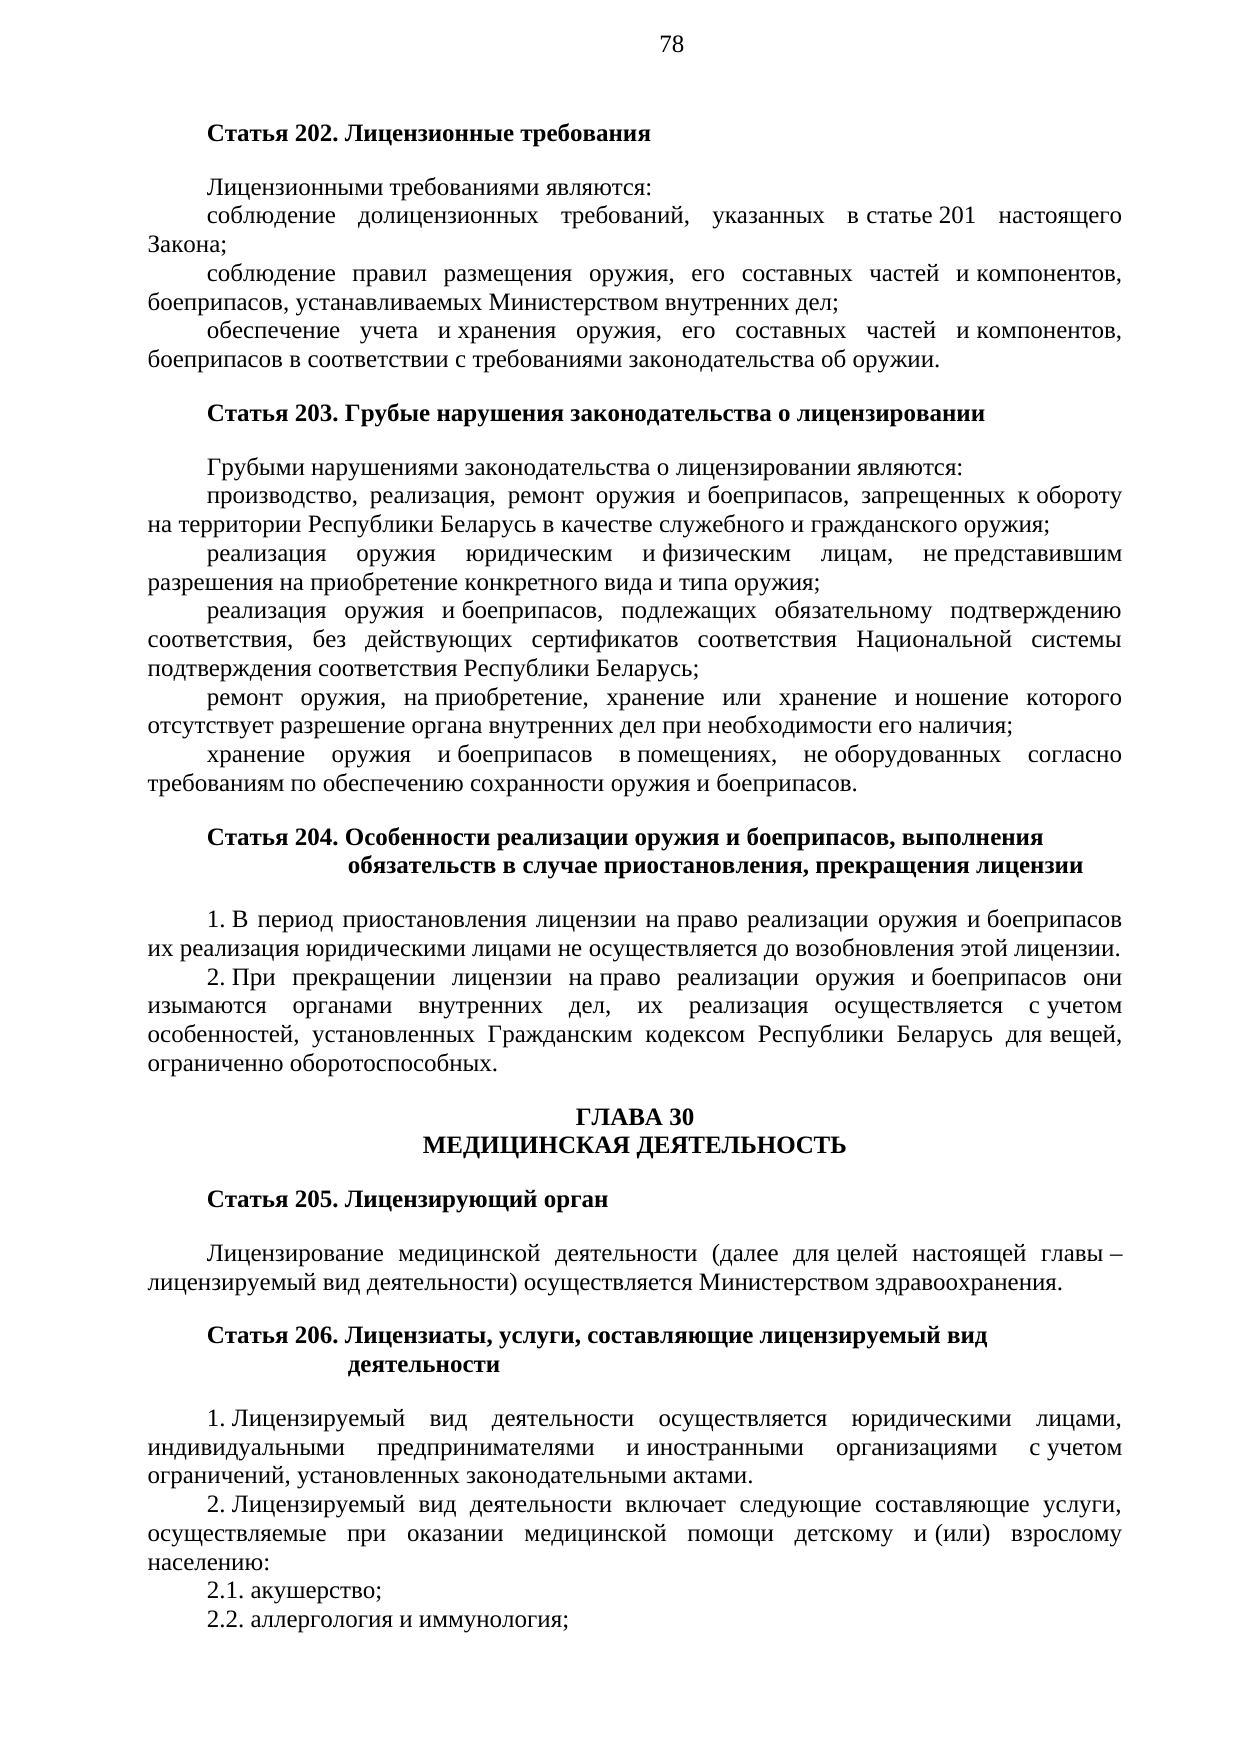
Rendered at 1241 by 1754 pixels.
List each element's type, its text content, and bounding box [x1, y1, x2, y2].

text 1. В период приостановления лицензии на право реализации оружия и боеприпасов их реализация юридическими лицами не осуществляется до возобновления этой лицензии. [147, 904, 1122, 962]
text Лицензионными требованиями являются: [147, 172, 1122, 201]
text Статья 203. Грубые нарушения законодательства о лицензировании [207, 398, 1122, 427]
text Статья 204. Особенности реализации оружия и боеприпасов, выполнения обязательств в случае приостановления, прекращения лицензии [207, 822, 1122, 879]
text обеспечение учета и хранения оружия, его составных частей и компонентов, боеприпасов в соответствии с требованиями законодательства об оружии. [147, 316, 1122, 373]
text реализация оружия и боеприпасов, подлежащих обязательному подтверждению соответствия, без действующих сертификатов соответствия Национальной системы подтверждения соответствия Республики Беларусь; [147, 596, 1122, 682]
text 2. При прекращении лицензии на право реализации оружия и боеприпасов они изымаются органами внутренних дел, их реализация осуществляется с учетом особенностей, установленных Гражданским кодексом Республики Беларусь для вещей, ограниченно оборотоспособных. [147, 962, 1122, 1077]
text Лицензирование медицинской деятельности (далее для целей настоящей главы – лицензируемый вид деятельности) осуществляется Министерством здравоохранения. [147, 1238, 1122, 1296]
text соблюдение правил размещения оружия, его составных частей и компонентов, боеприпасов, устанавливаемых Министерством внутренних дел; [147, 258, 1122, 316]
text хранение оружия и боеприпасов в помещениях, не оборудованных согласно требованиям по обеспечению сохранности оружия и боеприпасов. [147, 739, 1122, 797]
text Статья 205. Лицензирующий орган [207, 1184, 1122, 1213]
text Статья 206. Лицензиаты, услуги, составляющие лицензируемый вид деятельности [207, 1321, 1122, 1378]
text производство, реализация, ремонт оружия и боеприпасов, запрещенных к обороту на территории Республики Беларусь в качестве служебного и гражданского оружия; [147, 481, 1122, 538]
text 2.1. акушерство; [147, 1576, 1122, 1604]
text ГЛАВА 30 МЕДИЦИНСКАЯ ДЕЯТЕЛЬНОСТЬ [147, 1102, 1122, 1159]
text Грубыми нарушениями законодательства о лицензировании являются: [147, 452, 1122, 481]
text реализация оружия юридическим и физическим лицам, не представившим разрешения на приобретение конкретного вида и типа оружия; [147, 538, 1122, 596]
text 1. Лицензируемый вид деятельности осуществляется юридическими лицами, индивидуальными предпринимателями и иностранными организациями с учетом ограничений, установленных законодательными актами. [147, 1403, 1122, 1489]
text ремонт оружия, на приобретение, хранение или хранение и ношение которого отсутствует разрешение органа внутренних дел при необходимости его наличия; [147, 682, 1122, 739]
text Статья 202. Лицензионные требования [207, 118, 1122, 147]
text соблюдение долицензионных требований, указанных в статье 201 настоящего Закона; [147, 201, 1122, 258]
text 2.2. аллергология и иммунология; [147, 1604, 1122, 1633]
text 2. Лицензируемый вид деятельности включает следующие составляющие услуги, осуществляемые при оказании медицинской помощи детскому и (или) взрослому населению: [147, 1489, 1122, 1576]
